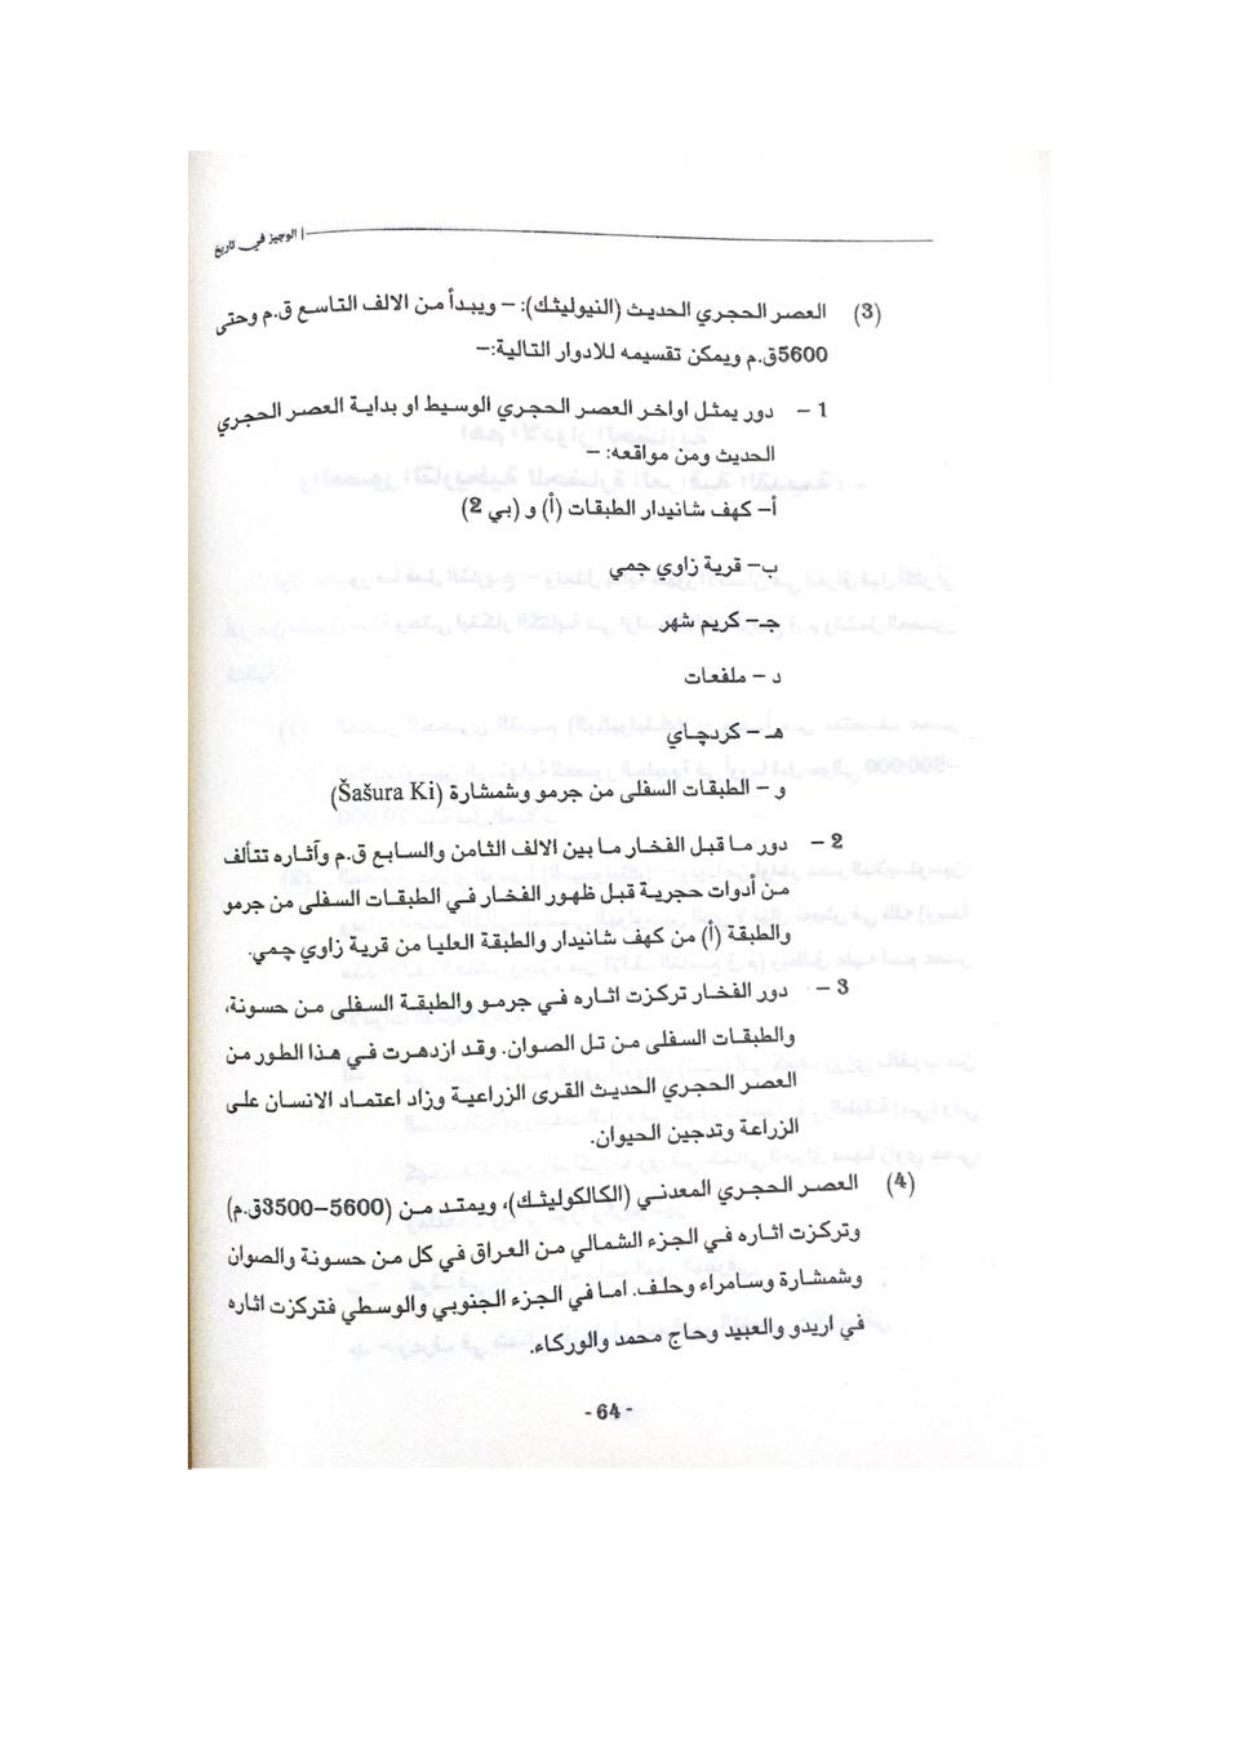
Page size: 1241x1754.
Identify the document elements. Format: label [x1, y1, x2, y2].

picture [187, 150, 1053, 1470]
